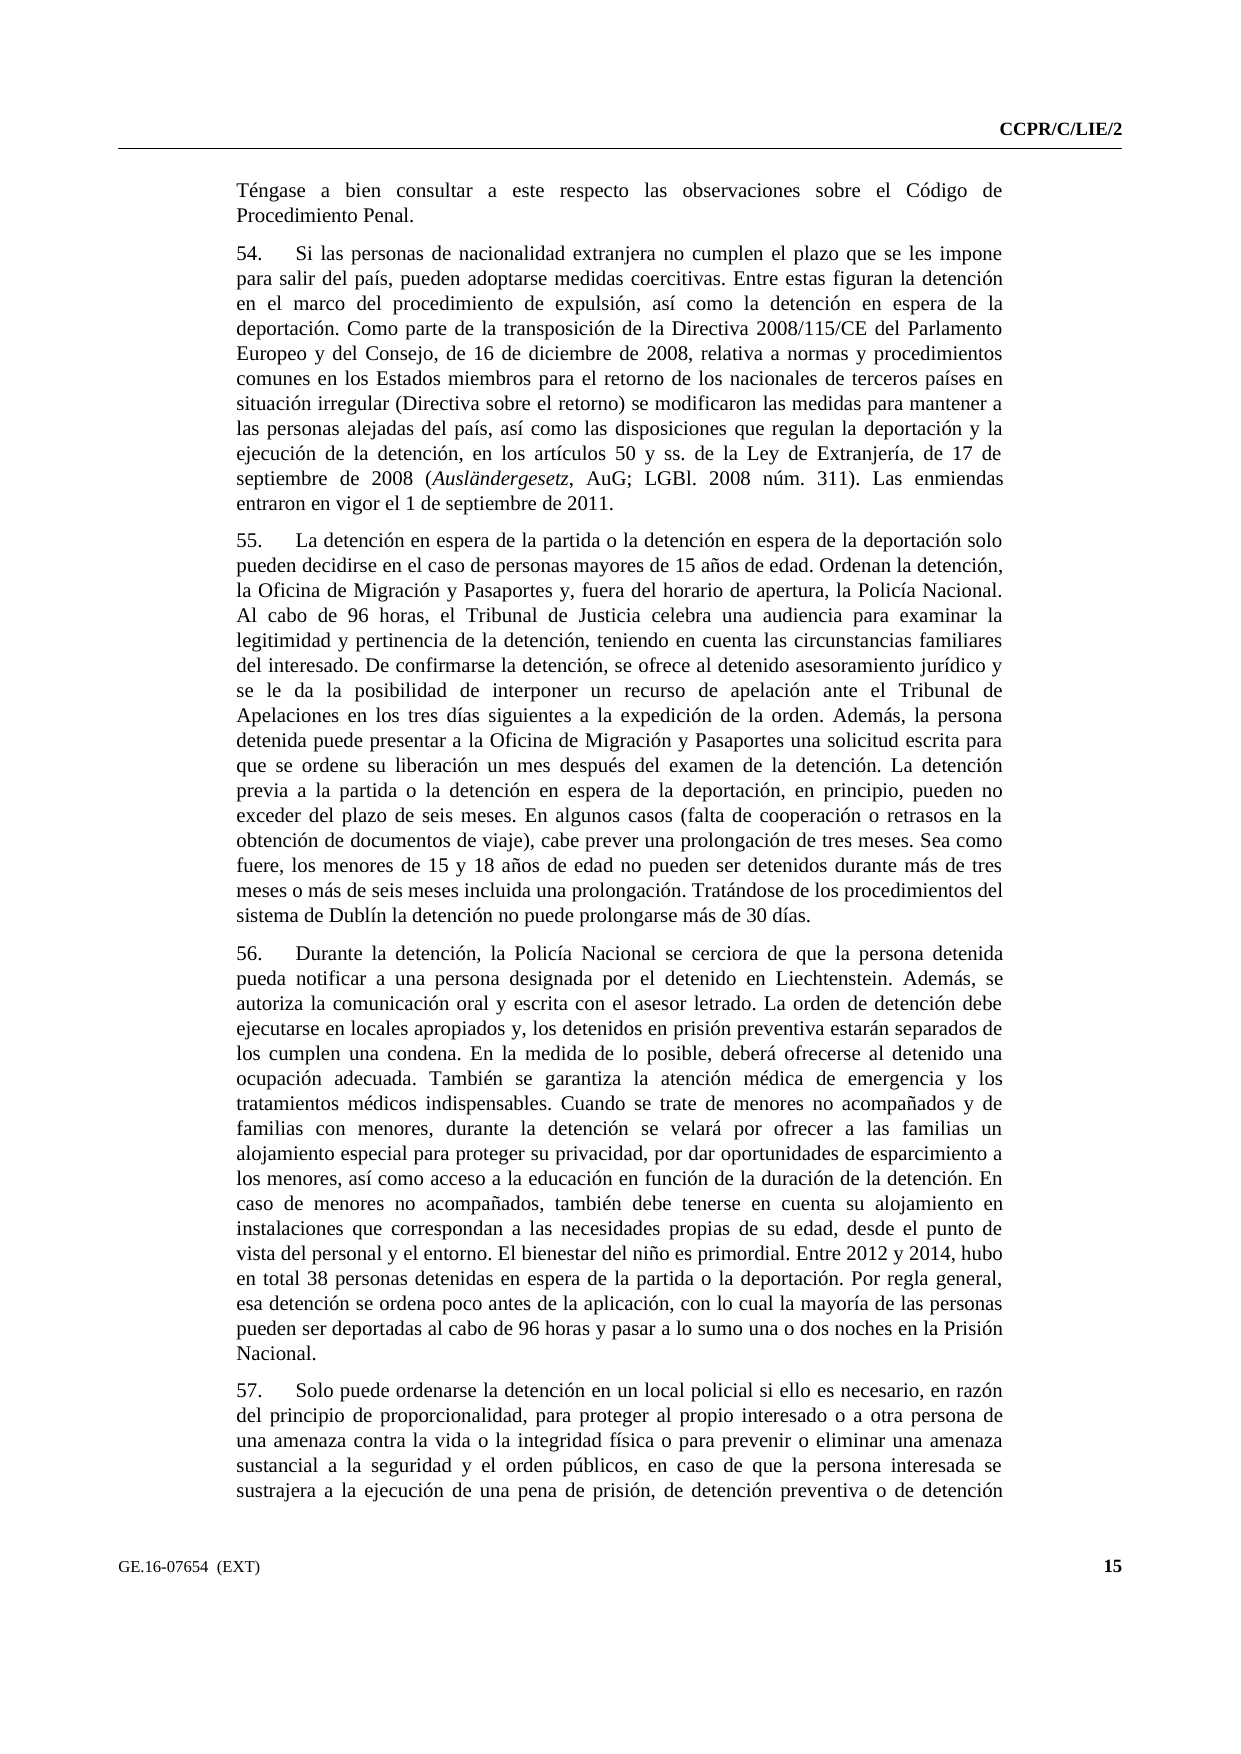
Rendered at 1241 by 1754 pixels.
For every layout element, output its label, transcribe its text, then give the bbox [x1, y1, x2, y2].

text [236, 177, 1004, 227]
text 55. La detención en espera de la partida o la detención en espera de la deportación solo pueden decidirse en el caso de personas mayores de 15 años de edad. Ordenan la detención, la Oficina de Migración y Pasaportes y, fuera del horario de apertura, la Policía Nacional. Al cabo de 96 horas, el Tribunal de Justicia celebra una audiencia para examinar la legitimidad y pertinencia de la detención, teniendo en cuenta las circunstancias familiares del interesado. De confirmarse la detención, se ofrece al detenido asesoramiento jurídico y se le da la posibilidad de interponer un recurso de apelación ante el Tribunal de Apelaciones en los tres días siguientes a la expedición de la orden. Además, la persona detenida puede presentar a la Oficina de Migración y Pasaportes una solicitud escrita para que se ordene su liberación un mes después del examen de la detención. La detención previa a la partida o la detención en espera de la deportación, en principio, pueden no exceder del plazo de seis meses. En algunos casos (falta de cooperación o retrasos en la obtención de documentos de viaje), cabe prever una prolongación de tres meses. Sea como fuere, los menores de 15 y 18 años de edad no pueden ser detenidos durante más de tres meses o más de seis meses incluida una prolongación. Tratándose de los procedimientos del sistema de Dublín la detención no puede prolongarse más de 30 días. [236, 527, 1004, 927]
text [236, 1377, 1004, 1502]
text 56. Durante la detención, la Policía Nacional se cerciora de que la persona detenida pueda notificar a una persona designada por el detenido en Liechtenstein. Además, se autoriza la comunicación oral y escrita con el asesor letrado. La orden de detención debe ejecutarse en locales apropiados y, los detenidos en prisión preventiva estarán separados de los cumplen una condena. En la medida de lo posible, deberá ofrecerse al detenido una ocupación adecuada. También se garantiza la atención médica de emergencia y los tratamientos médicos indispensables. Cuando se trate de menores no acompañados y de familias con menores, durante la detención se velará por ofrecer a las familias un alojamiento especial para proteger su privacidad, por dar oportunidades de esparcimiento a los menores, así como acceso a la educación en función de la duración de la detención. En caso de menores no acompañados, también debe tenerse en cuenta su alojamiento en instalaciones que correspondan a las necesidades propias de su edad, desde el punto de vista del personal y el entorno. El bienestar del niño es primordial. Entre 2012 y 2014, hubo en total 38 personas detenidas en espera de la partida o la deportación. Por regla general, esa detención se ordena poco antes de la aplicación, con lo cual la mayoría de las personas pueden ser deportadas al cabo de 96 horas y pasar a lo sumo una o dos noches en la Prisión Nacional. [236, 940, 1004, 1365]
text 54. Si las personas de nacionalidad extranjera no cumplen el plazo que se les impone para salir del país, pueden adoptarse medidas coercitivas. Entre estas figuran la detención en el marco del procedimiento de expulsión, así como la detención en espera de la deportación. Como parte de la transposición de la Directiva 2008/115/CE del Parlamento Europeo y del Consejo, de 16 de diciembre de 2008, relativa a normas y procedimientos comunes en los Estados miembros para el retorno de los nacionales de terceros países en situación irregular (Directiva sobre el retorno) se modificaron las medidas para mantener a las personas alejadas del país, así como las disposiciones que regulan la deportación y la ejecución de la detención, en los artículos 50 y ss. de la Ley de Extranjería, de 17 de septiembre de 2008 (Ausländergesetz, AuG; LGBl. 2008 núm. 311). Las enmiendas entraron en vigor el 1 de septiembre de 2011. [236, 240, 1004, 515]
